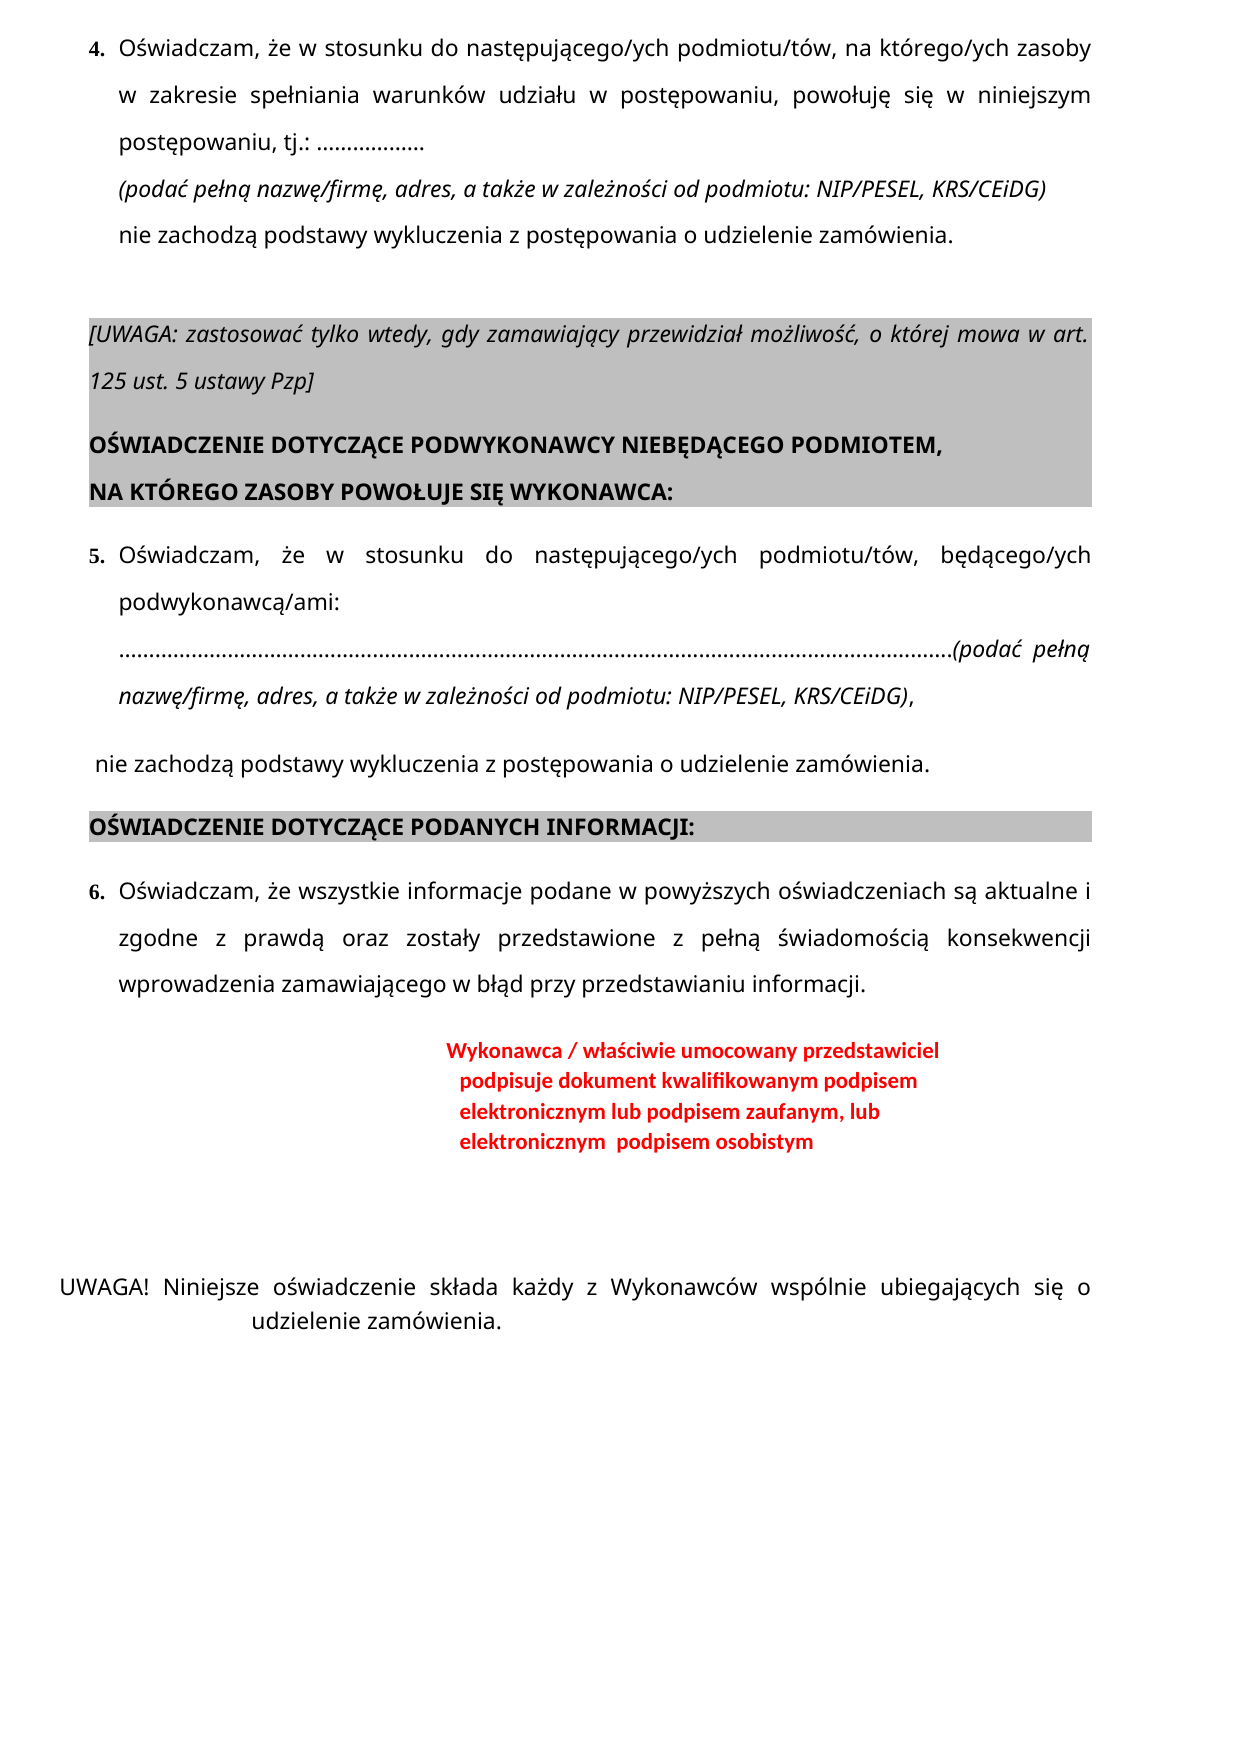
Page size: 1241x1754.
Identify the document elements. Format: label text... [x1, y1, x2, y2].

list Oświadczam, że w stosunku do następującego/ych podmiotu/tów, na którego/ych zasoby w zakresie spełniania warunków udziału w postępowaniu, powołuję się w niniejszym postępowaniu, tj.: ……………… [89, 32, 1092, 157]
text OŚWIADCZENIE DOTYCZĄCE PODANYCH INFORMACJI: [89, 811, 1092, 842]
list Oświadczam, że w stosunku do następującego/ych podmiotu/tów, będącego/ych podwykonawcą/ami: [89, 539, 1092, 617]
list (podać pełną nazwę/firmę, adres, a także w zależności od podmiotu: NIP/PESEL, KRS/CEiDG) [118, 172, 1092, 204]
text UWAGA! Niniejsze oświadczenie składa każdy z Wykonawców wspólnie ubiegających się o udzielenie zamówienia. [59, 1271, 1092, 1336]
text nie zachodzą podstawy wykluczenia z postępowania o udzielenie zamówienia. [89, 747, 1092, 779]
list Oświadczam, że wszystkie informacje podane w powyższych oświadczeniach są aktualne i zgodne z prawdą oraz zostały przedstawione z pełną świadomością konsekwencji wprowadzenia zamawiającego w błąd przy przedstawianiu informacji. [89, 874, 1092, 999]
text elektronicznym podpisem osobistym [89, 1127, 1092, 1155]
text [UWAGA: zastosować tylko wtedy, gdy zamawiający przewidział możliwość, o której mowa w art. 125 ust. 5 ustawy Pzp] [89, 318, 1092, 396]
list nie zachodzą podstawy wykluczenia z postępowania o udzielenie zamówienia. [118, 219, 1092, 251]
text OŚWIADCZENIE DOTYCZĄCE PODWYKONAWCY NIEBĘDĄCEGO PODMIOTEM, NA KTÓREGO ZASOBY POWOŁUJE SIĘ WYKONAWCA: [89, 429, 1092, 507]
text podpisuje dokument kwalifikowanym podpisem [89, 1067, 1092, 1094]
text elektronicznym lub podpisem zaufanym, lub [89, 1097, 1092, 1125]
list ……………………………………………………………………………………………………………..………….(podać pełną nazwę/firmę, adres, a także w zależności od podmiotu: NIP/PESEL, KRS/CEiDG), [118, 633, 1092, 711]
text Wykonawca / właściwie umocowany przedstawiciel [89, 1036, 1092, 1064]
